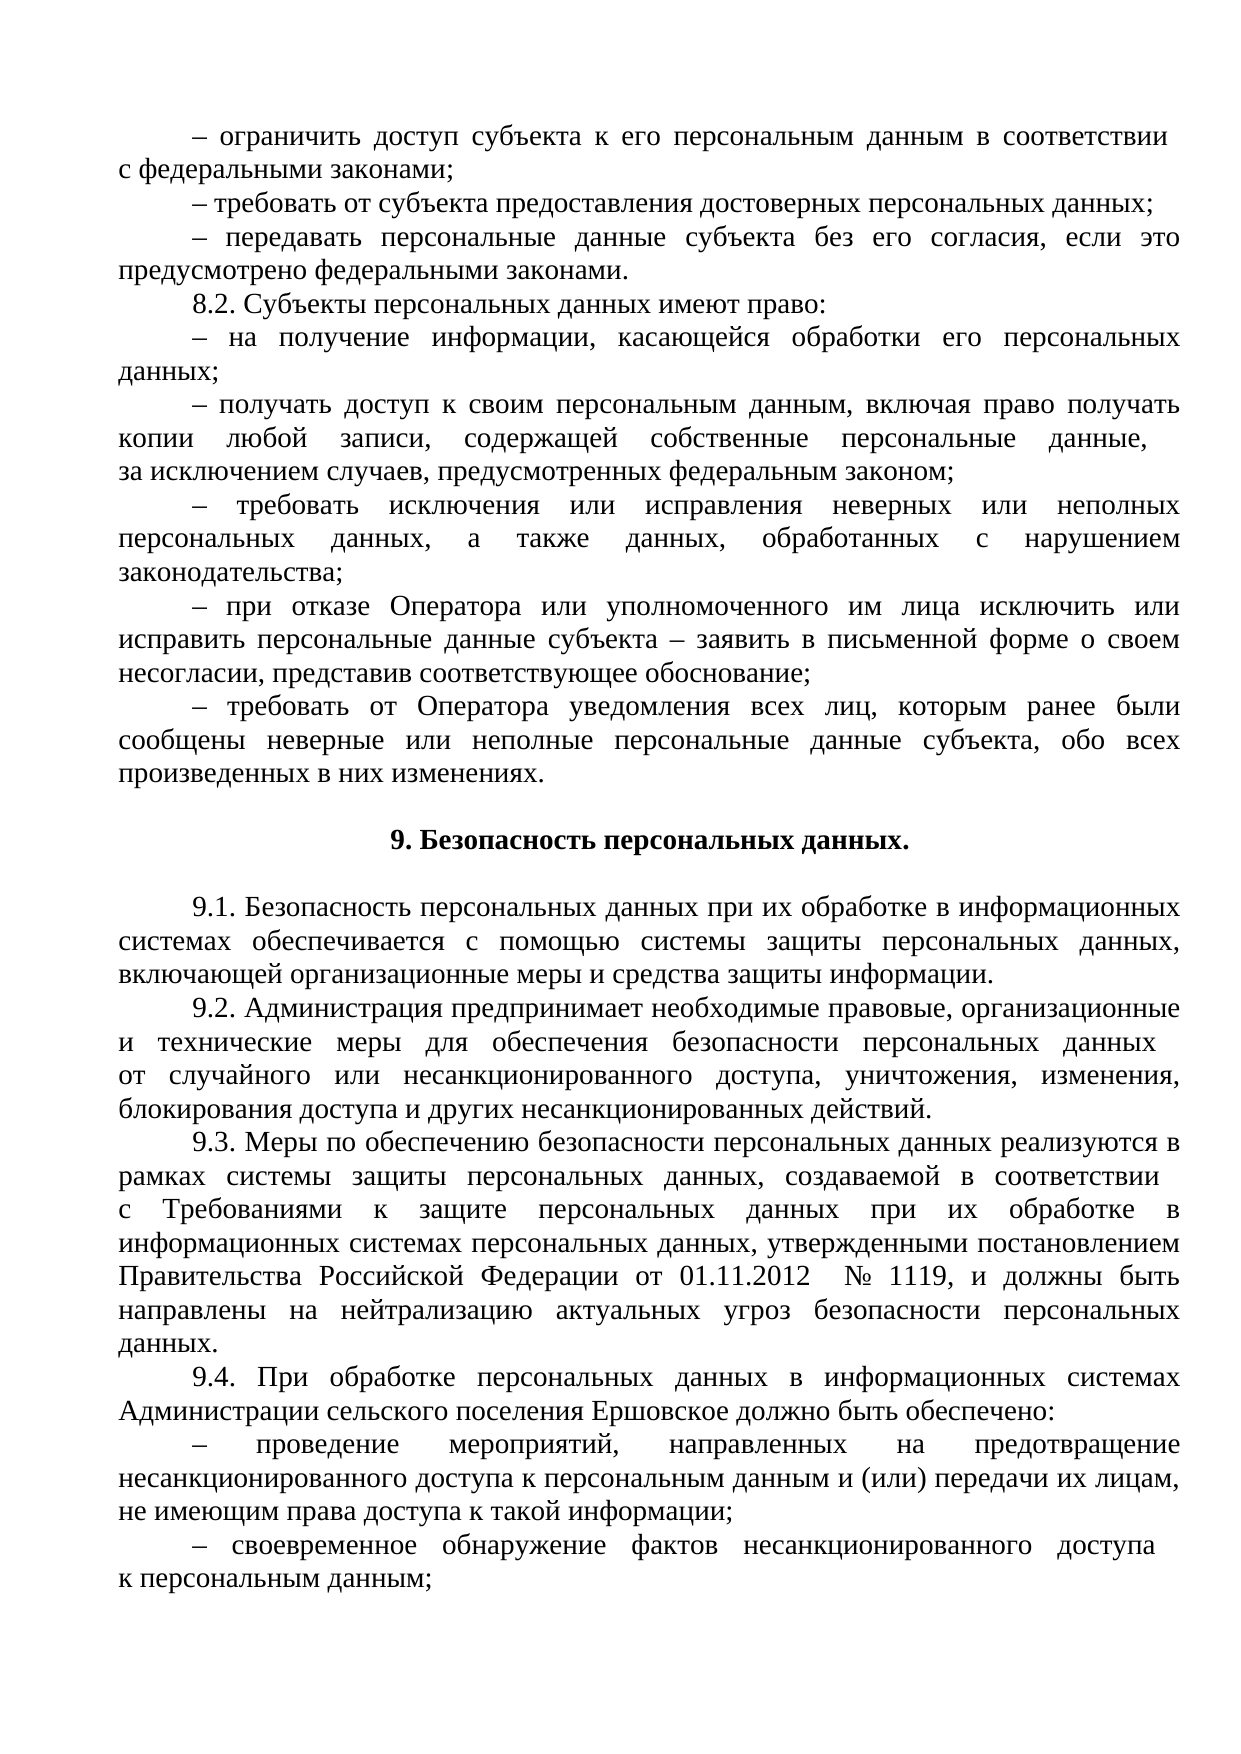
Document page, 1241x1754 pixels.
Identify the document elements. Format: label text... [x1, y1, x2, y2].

subtitle – своевременное обнаружение фактов несанкционированного доступа к персональным данным; [118, 1527, 1181, 1594]
subtitle 9.1. Безопасность персональных данных при их обработке в информационных системах обеспечивается с помощью системы защиты персональных данных, включающей организационные меры и средства защиты информации. [118, 889, 1181, 990]
text – на получение информации, касающейся обработки его персональных данных; [118, 319, 1181, 386]
subtitle – проведение мероприятий, направленных на предотвращение несанкционированного доступа к персональным данным и (или) передачи их лицам, не имеющим права доступа к такой информации; [118, 1426, 1181, 1527]
text – требовать от субъекта предоставления достоверных персональных данных; [118, 185, 1181, 219]
subtitle 9.2. Администрация предпринимает необходимые правовые, организационные и технические меры для обеспечения безопасности персональных данных от случайного или несанкционированного доступа, уничтожения, изменения, блокирования доступа и других несанкционированных действий. [118, 990, 1181, 1124]
subtitle 9.4. При обработке персональных данных в информационных системах Администрации сельского поселения Ершовское должно быть обеспечено: [118, 1359, 1181, 1426]
text 9. Безопасность персональных данных. [118, 822, 1181, 856]
text – при отказе Оператора или уполномоченного им лица исключить или исправить персональные данные субъекта – заявить в письменной форме о своем несогласии, представив соответствующее обоснование; [118, 588, 1181, 688]
subtitle 8.2. Субъекты персональных данных имеют право: [118, 286, 1181, 319]
text – требовать исключения или исправления неверных или неполных персональных данных, а также данных, обработанных с нарушением законодательства; [118, 487, 1181, 588]
subtitle 9.3. Меры по обеспечению безопасности персональных данных реализуются в рамках системы защиты персональных данных, создаваемой в соответствии с Требованиями к защите персональных данных при их обработке в информационных системах персональных данных, утвержденными постановлением Правительства Российской Федерации от 01.11.2012 № 1119, и должны быть направлены на нейтрализацию актуальных угроз безопасности персональных данных. [118, 1124, 1181, 1359]
text – ограничить доступ субъекта к его персональным данным в соответствии с федеральными законами; [118, 118, 1181, 185]
text – передавать персональные данные субъекта без его согласия, если это предусмотрено федеральными законами. [118, 219, 1181, 286]
text – требовать от Оператора уведомления всех лиц, которым ранее были сообщены неверные или неполные персональные данные субъекта, обо всех произведенных в них изменениях. [118, 688, 1181, 789]
text – получать доступ к своим персональным данным, включая право получать копии любой записи, содержащей собственные персональные данные, за исключением случаев, предусмотренных федеральным законом; [118, 386, 1181, 487]
